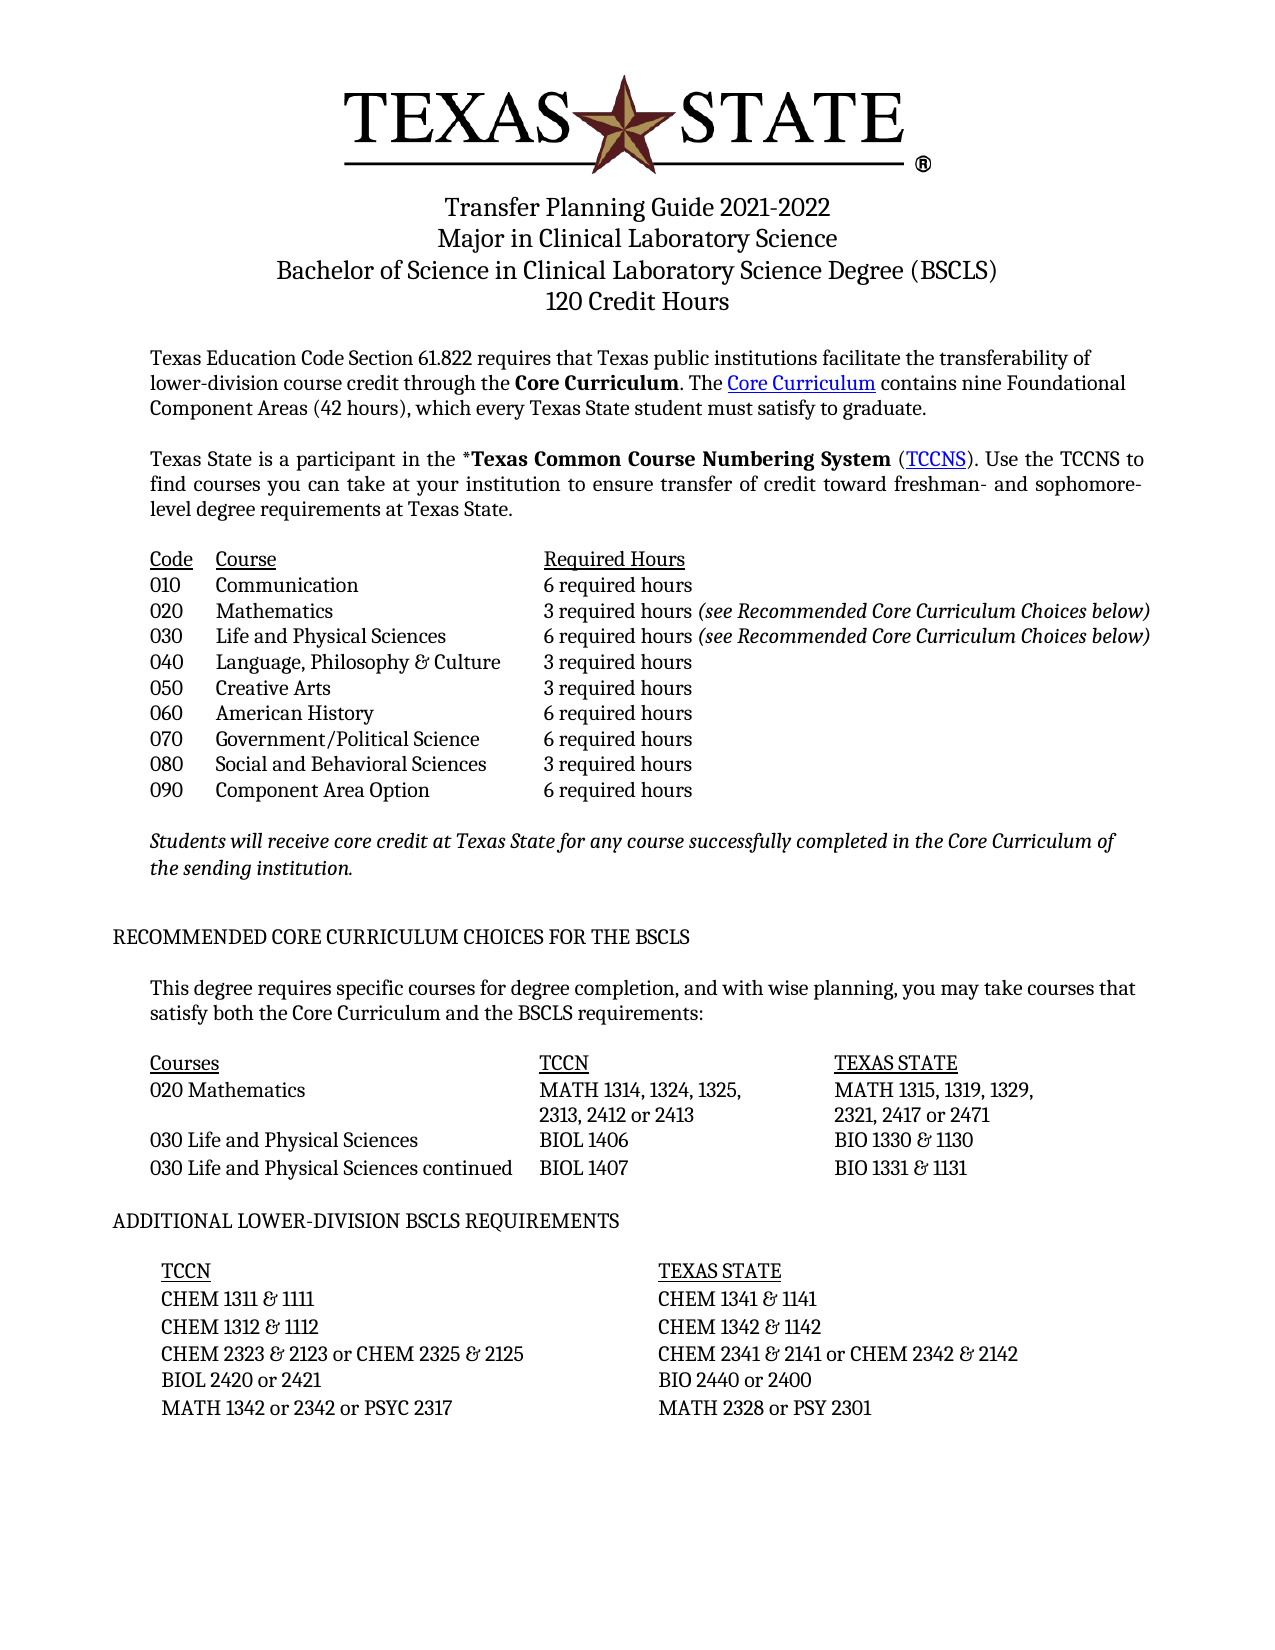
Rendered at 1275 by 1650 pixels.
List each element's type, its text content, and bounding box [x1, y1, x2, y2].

text This degree requires specific courses for degree completion, and with wise planning, you may take courses that satisfy both the Core Curriculum and the BSCLS requirements: [150, 975, 1144, 1026]
table_header TEXAS STATE [647, 1259, 1153, 1287]
subtitle 120 Credit Hours [112, 286, 1162, 317]
table_cell 030 Life and Physical Sciences continued [150, 1156, 539, 1183]
table_cell Life and Physical Sciences [216, 624, 544, 650]
table_cell MATH 1342 or 2342 or PSYC 2317 [150, 1396, 647, 1423]
table_header Required Hours [544, 547, 1201, 573]
table_header TCCN [150, 1259, 647, 1287]
picture [344, 75, 931, 174]
table_cell MATH 2328 or PSY 2301 [647, 1396, 1153, 1423]
table_cell 040 [150, 650, 216, 675]
table_cell MATH 1314, 1324, 1325, 2313, 2412 or 2413 [539, 1078, 834, 1128]
table_cell CHEM 1312 & 1112 [150, 1314, 647, 1342]
table_cell 080 [150, 752, 216, 778]
table_cell CHEM 1342 & 1142 [647, 1314, 1153, 1342]
subtitle Transfer Planning Guide 2021-2022 [112, 192, 1162, 223]
table_cell 020 Mathematics [150, 1078, 539, 1128]
table_cell 3 required hours [544, 752, 1201, 778]
table_cell BIO 2440 or 2400 [647, 1368, 1153, 1396]
table_cell 6 required hours [544, 778, 1201, 803]
subtitle Major in Clinical Laboratory Science [112, 223, 1162, 255]
text Texas State is a participant in the *Texas Common Course Numbering System (TCCNS). Use the TCCNS to find courses you can take at your institution to ensure transfer of credit toward freshman- and sophomore- level degree requirements at Texas State. [150, 446, 1144, 522]
table_cell BIOL 1407 [539, 1156, 834, 1183]
table_cell CHEM 1311 & 1111 [150, 1287, 647, 1314]
table_cell 6 required hours [544, 573, 1201, 598]
table_cell MATH 1315, 1319, 1329, 2321, 2417 or 2471 [834, 1078, 1113, 1128]
table_cell CHEM 1341 & 1141 [647, 1287, 1153, 1314]
text Students will receive core credit at Texas State for any course successfully completed in the Core Curriculum of the sending institution. [150, 829, 1144, 881]
table_cell 070 [150, 726, 216, 752]
table_header TEXAS STATE [834, 1051, 1113, 1078]
table_header Code [150, 547, 216, 573]
table_cell 6 required hours (see Recommended Core Curriculum Choices below) [544, 624, 1201, 650]
subtitle Bachelor of Science in Clinical Laboratory Science Degree (BSCLS) [112, 255, 1162, 286]
table_cell Communication [216, 573, 544, 598]
table_cell 010 [150, 573, 216, 598]
table_cell CHEM 2323 & 2123 or CHEM 2325 & 2125 [150, 1342, 647, 1368]
table_cell 030 [150, 624, 216, 650]
text Texas Education Code Section 61.822 requires that Texas public institutions facilitate the transferability of lower-division course credit through the Core Curriculum. The Core Curriculum contains nine Foundational Component Areas (42 hours), which every Texas State student must satisfy to graduate. [150, 345, 1144, 421]
table_cell American History [216, 701, 544, 726]
table_cell 3 required hours [544, 650, 1201, 675]
table_cell 3 required hours [544, 675, 1201, 701]
subtitle ADDITIONAL LOWER-DIVISION BSCLS REQUIREMENTS [112, 1209, 1162, 1234]
table_cell Language, Philosophy & Culture [216, 650, 544, 675]
table_cell BIO 1331 & 1131 [834, 1156, 1113, 1183]
table_cell BIOL 1406 [539, 1128, 834, 1156]
table_cell Social and Behavioral Sciences [216, 752, 544, 778]
table_cell 020 [150, 599, 216, 624]
table_cell 060 [150, 701, 216, 726]
table_cell BIOL 2420 or 2421 [150, 1368, 647, 1396]
table_cell 050 [150, 675, 216, 701]
table_cell Component Area Option [216, 778, 544, 803]
table_cell 090 [150, 778, 216, 803]
table_cell 6 required hours [544, 726, 1201, 752]
table_cell CHEM 2341 & 2141 or CHEM 2342 & 2142 [647, 1342, 1153, 1368]
table_cell 6 required hours [544, 701, 1201, 726]
table_cell 030 Life and Physical Sciences [150, 1128, 539, 1156]
table_cell 3 required hours (see Recommended Core Curriculum Choices below) [544, 599, 1201, 624]
table_header Course [216, 547, 544, 573]
subtitle RECOMMENDED CORE CURRICULUM CHOICES FOR THE BSCLS [112, 925, 1162, 950]
table_cell Creative Arts [216, 675, 544, 701]
table_header TCCN [539, 1051, 834, 1078]
table_cell Government/Political Science [216, 726, 544, 752]
table_header Courses [150, 1051, 539, 1078]
table_cell BIO 1330 & 1130 [834, 1128, 1113, 1156]
table_cell Mathematics [216, 599, 544, 624]
